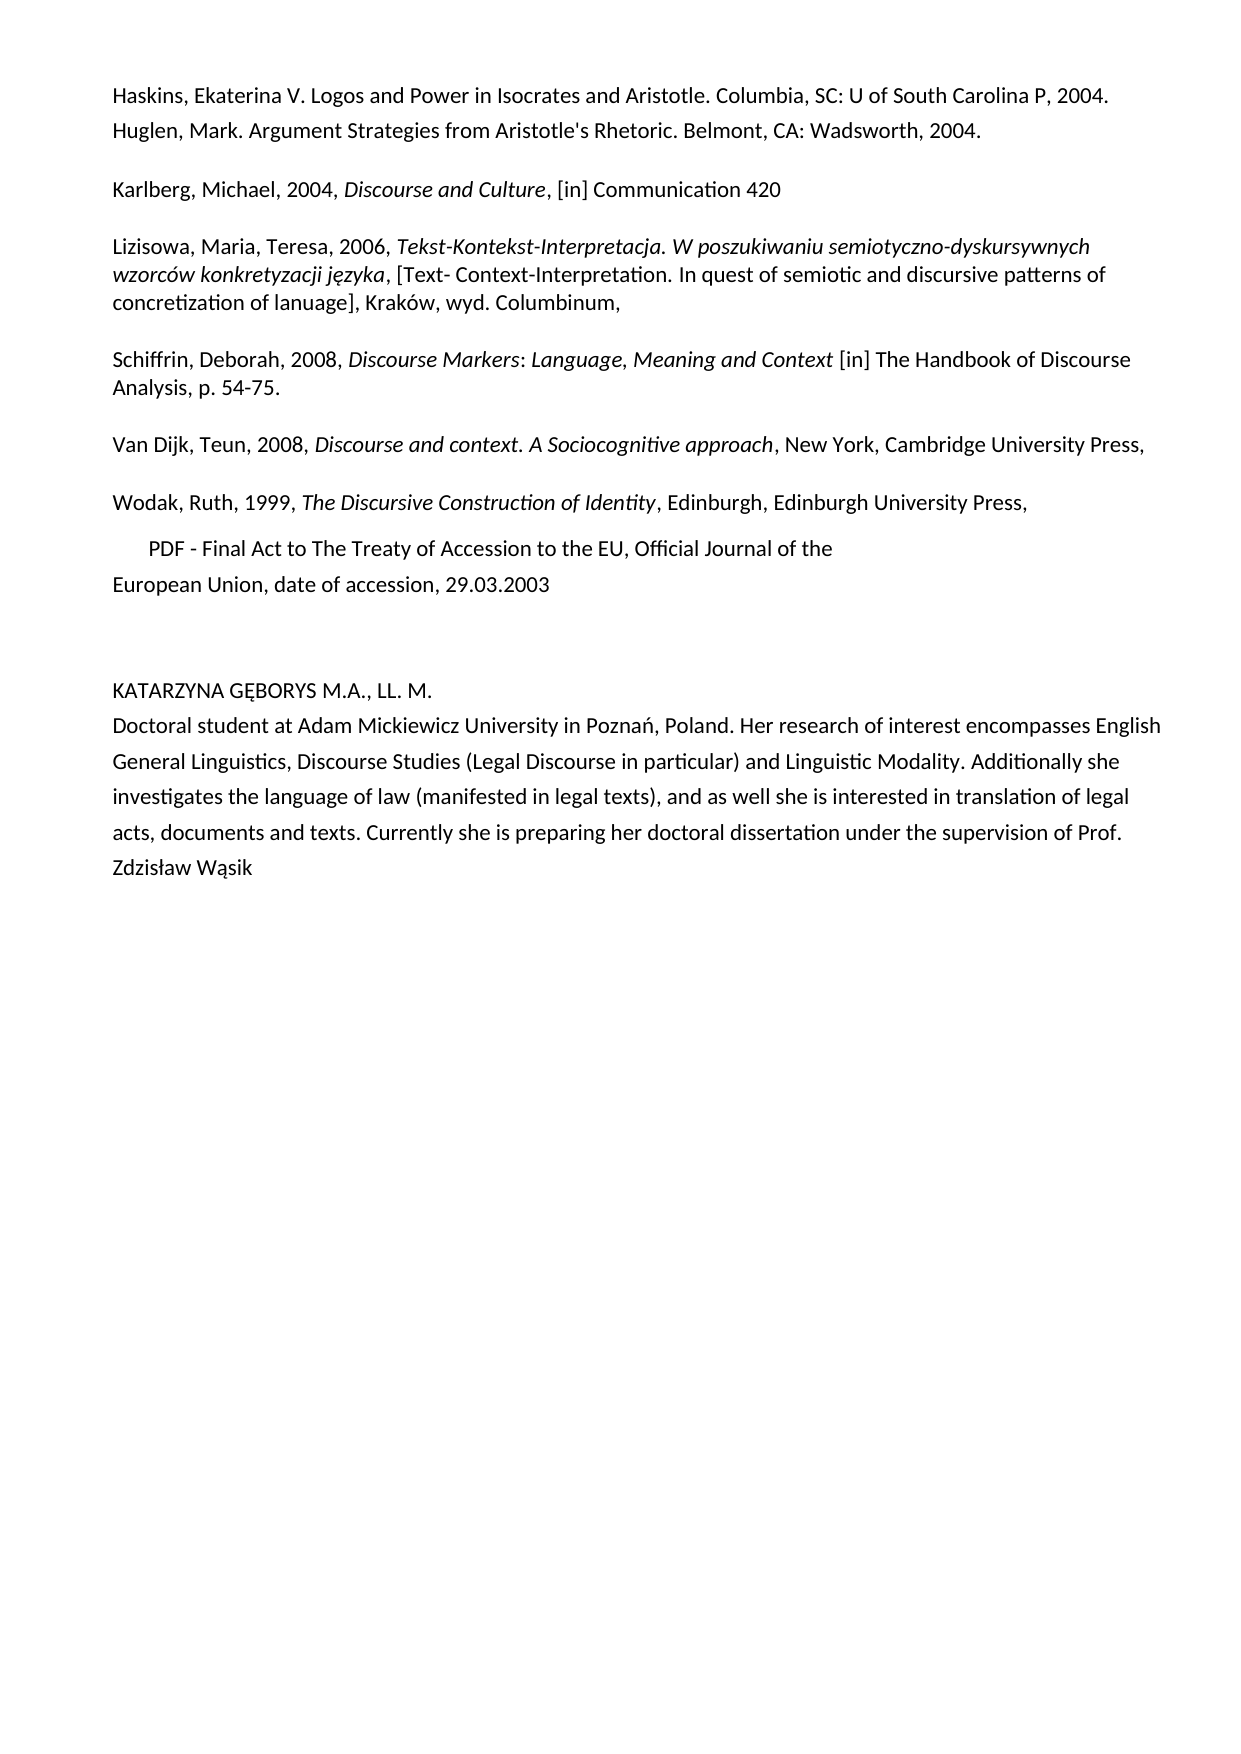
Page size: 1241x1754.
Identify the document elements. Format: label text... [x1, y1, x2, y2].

text Wodak, Ruth, 1999, The Discursive Construction of Identity, Edinburgh, Edinburgh University Press, [112, 488, 1165, 516]
text Van Dijk, Teun, 2008, Discourse and context. A Sociocognitive approach, New York, Cambridge University Press, [112, 431, 1165, 459]
text PDF - Final Act to The Treaty of Accession to the EU, Official Journal of the [112, 528, 1165, 564]
text Lizisowa, Maria, Teresa, 2006, Tekst-Kontekst-Interpretacja. W poszukiwaniu semiotyczno-dyskursywnych wzorców konkretyzacji języka, [Text- Context-Interpretation. In quest of semiotic and discursive patterns of concretization of lanuage], Kraków, wyd. Columbinum, [112, 232, 1165, 316]
text European Union, date of accession, 29.03.2003 [112, 564, 1165, 599]
text Haskins, Ekaterina V. Logos and Power in Isocrates and Aristotle. Columbia, SC: U of South Carolina P, 2004. [112, 75, 1165, 110]
text Karlberg, Michael, 2004, Discourse and Culture, [in] Communication 420 [112, 175, 1165, 203]
text KATARZYNA GĘBORYS M.A., LL. M. [112, 670, 1165, 705]
text Schiffrin, Deborah, 2008, Discourse Markers: Language, Meaning and Context [in] The Handbook of Discourse Analysis, p. 54-75. [112, 345, 1165, 401]
text Huglen, Mark. Argument Strategies from Aristotle's Rhetoric. Belmont, CA: Wadsworth, 2004. [112, 110, 1165, 146]
text Doctoral student at Adam Mickiewicz University in Poznań, Poland. Her research of interest encompasses English General Linguistics, Discourse Studies (Legal Discourse in particular) and Linguistic Modality. Additionally she investigates the language of law (manifested in legal texts), and as well she is interested in translation of legal acts, documents and texts. Currently she is preparing her doctoral dissertation under the supervision of Prof. Zdzisław Wąsik [112, 705, 1165, 882]
